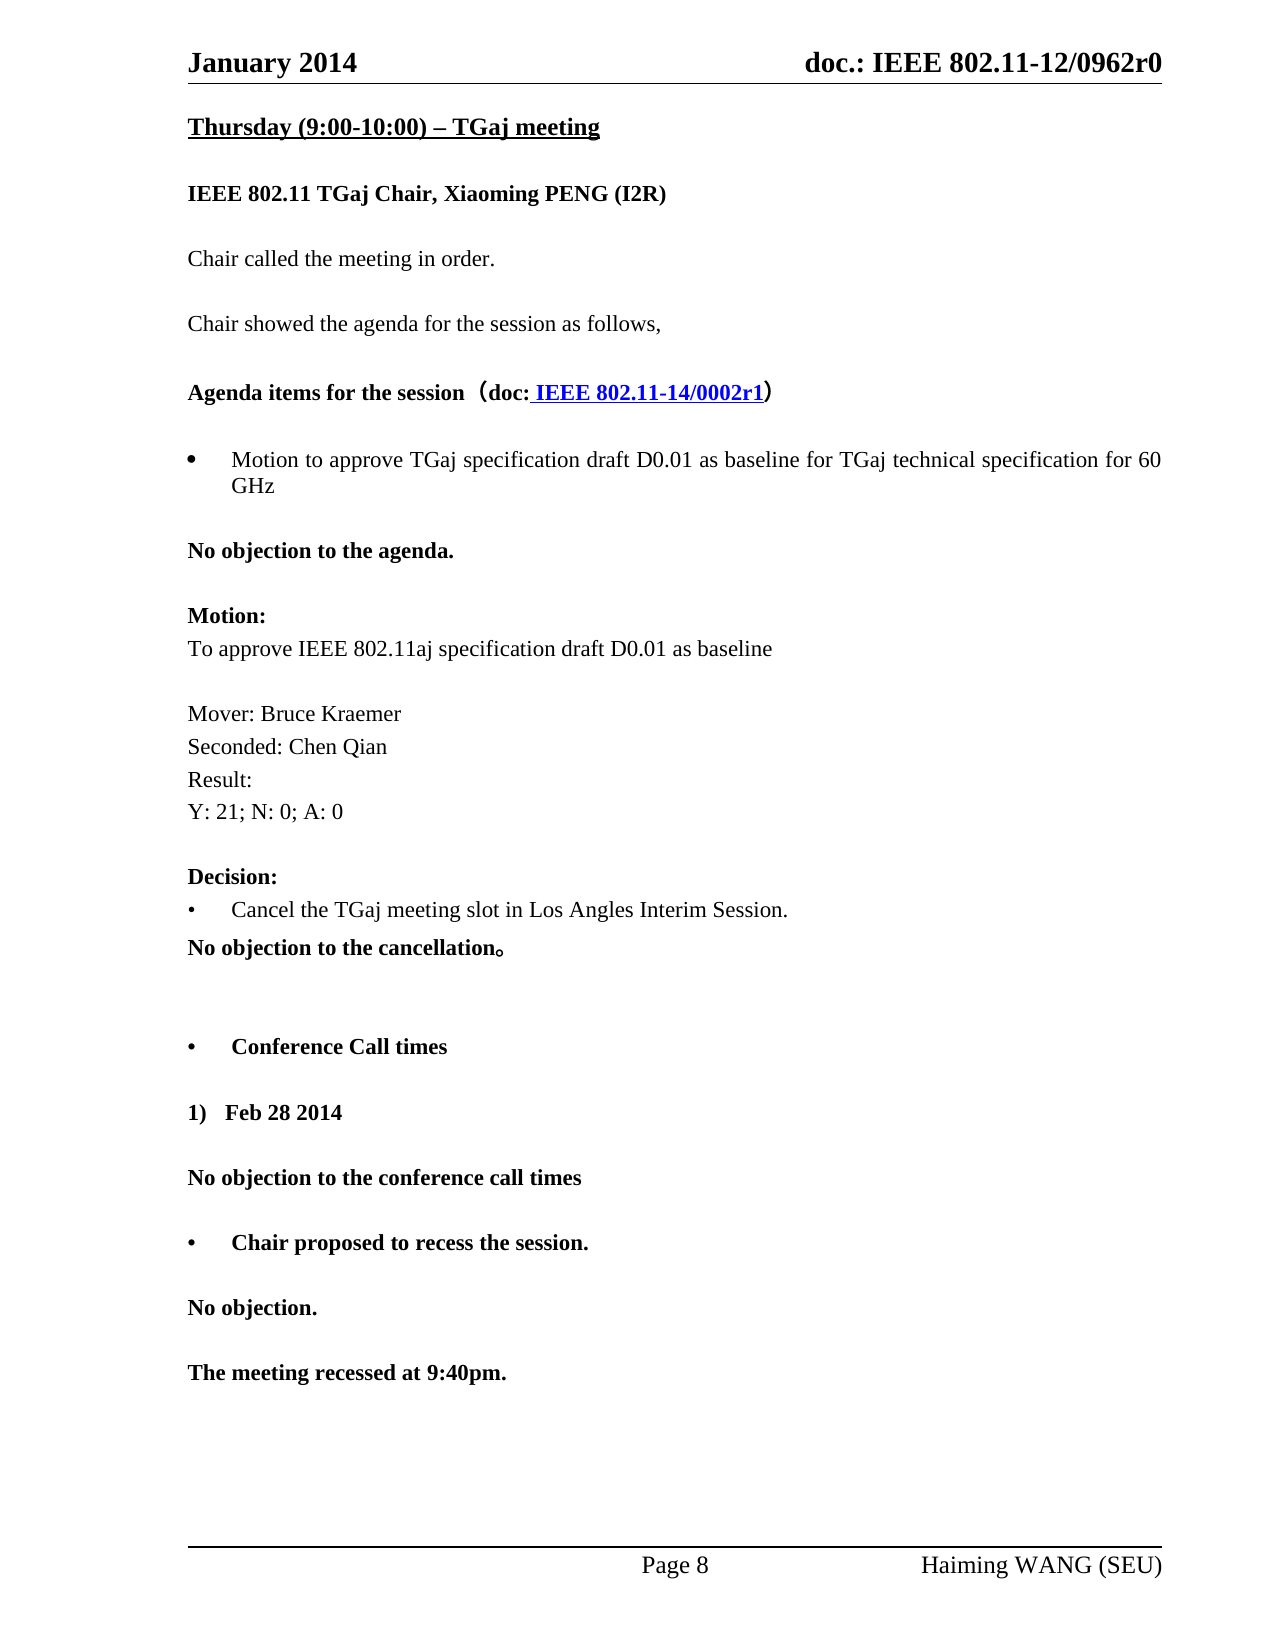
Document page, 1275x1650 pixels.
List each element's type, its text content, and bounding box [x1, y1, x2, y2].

list Feb 28 2014 [187, 1098, 1162, 1125]
text IEEE 802.11 TGaj Chair, Xiaoming PENG (I2R) [187, 180, 1162, 206]
text To approve IEEE 802.11aj specification draft D0.01 as baseline [187, 635, 1162, 662]
list Motion to approve TGaj specification draft D0.01 as baseline for TGaj technical specification for 60 GHz [187, 446, 1162, 498]
text No objection. [187, 1294, 1162, 1321]
text No objection to the conference call times [187, 1164, 1162, 1190]
text The meeting recessed at 9:40pm. [187, 1359, 1162, 1386]
text Seconded: Chen Qian [187, 733, 1162, 759]
text No objection to the cancellation。 [187, 929, 1162, 962]
list Chair proposed to recess the session. [187, 1229, 1162, 1255]
text Chair showed the agenda for the session as follows, [187, 311, 1162, 337]
text Thursday (9:00-10:00) – TGaj meeting [187, 112, 1162, 141]
text Agenda items for the session（doc: IEEE 802.11-14/0002r1） [187, 376, 1162, 407]
text Chair called the meeting in order. [187, 245, 1162, 272]
text Motion: [187, 603, 1162, 629]
text No objection to the agenda. [187, 537, 1162, 564]
text Y: 21; N: 0; A: 0 [187, 798, 1162, 824]
text Result: [187, 766, 1162, 792]
list Cancel the TGaj meeting slot in Los Angles Interim Session. [187, 896, 1162, 922]
text Mover: Bruce Kraemer [187, 700, 1162, 727]
list Conference Call times [187, 1033, 1162, 1060]
text Decision: [187, 863, 1162, 890]
